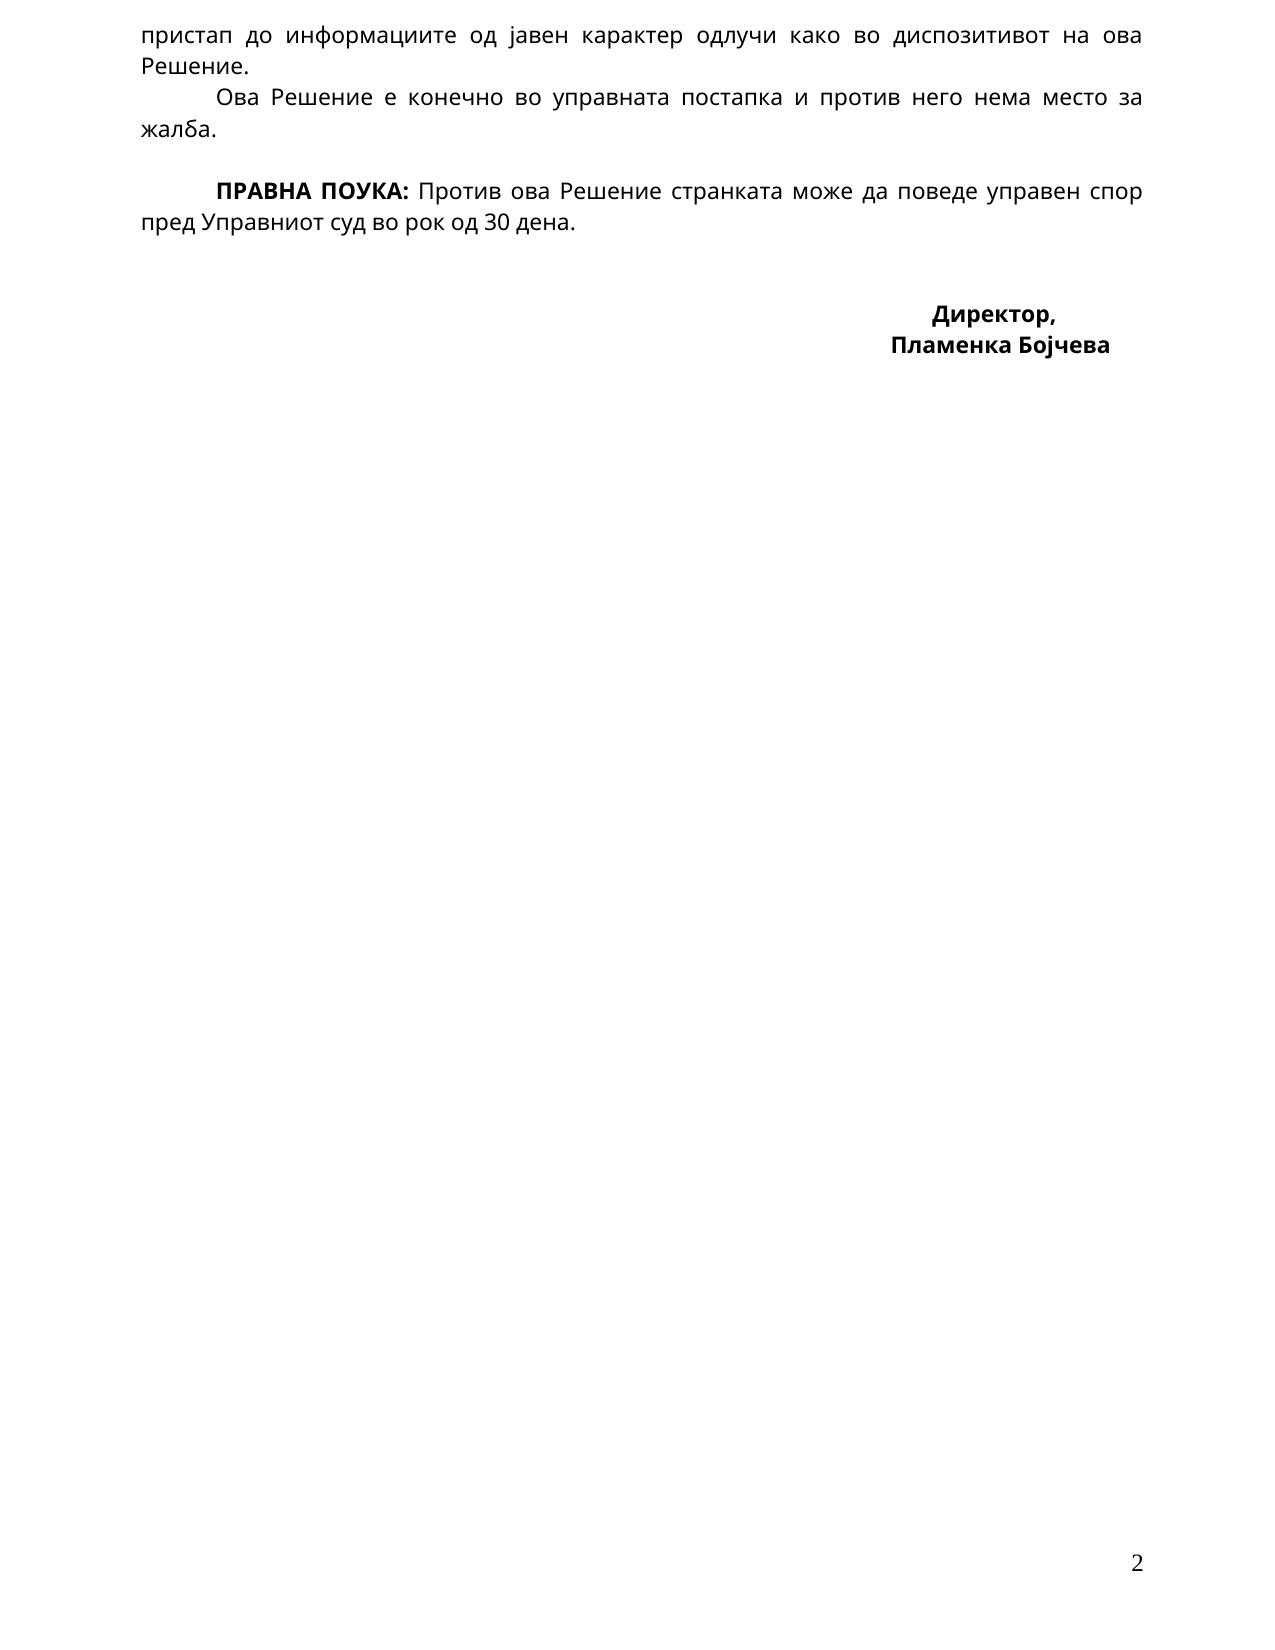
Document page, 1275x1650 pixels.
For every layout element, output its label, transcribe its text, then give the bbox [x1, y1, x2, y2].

text Пламенка Бојчева [141, 329, 1144, 360]
text Директор, [141, 297, 1144, 329]
text ПРАВНА ПОУКА: Против ова Решение странката може да поведе управен спор пред Управниот суд во рок од 30 дена. [141, 175, 1144, 237]
text Ова Решение е конечно во управната постапка и против него нема место за жалба. [141, 81, 1144, 144]
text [141, 19, 1144, 81]
